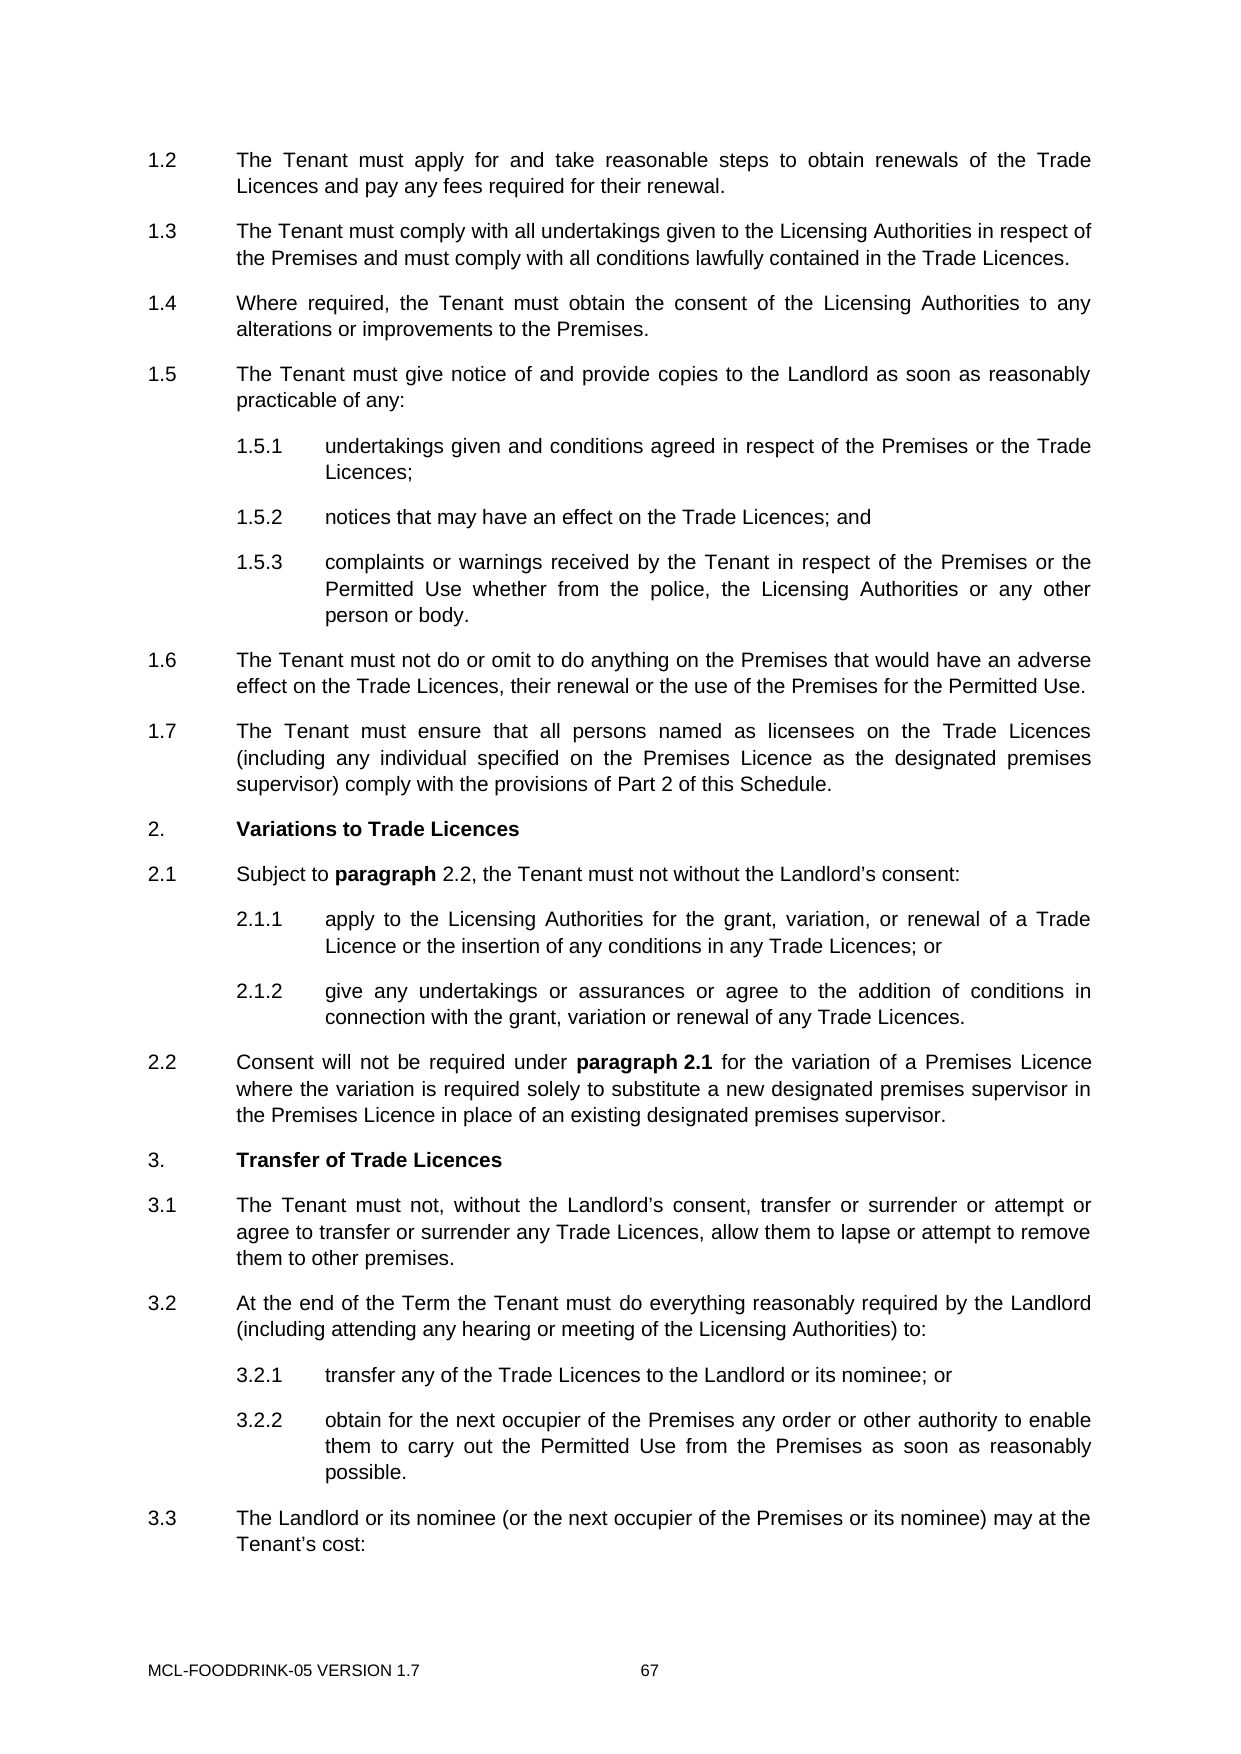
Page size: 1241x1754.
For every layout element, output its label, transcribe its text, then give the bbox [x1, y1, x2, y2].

text give any undertakings or assurances or agree to the addition of conditions in connection with the grant, variation or renewal of any Trade Licences. [236, 979, 1093, 1029]
text apply to the Licensing Authorities for the grant, variation, or renewal of a Trade Licence or the insertion of any conditions in any Trade Licences; or [236, 907, 1093, 958]
text undertakings given and conditions agreed in respect of the Premises or the Trade Licences; [236, 433, 1093, 484]
text notices that may have an effect on the Trade Licences; and [236, 505, 1093, 529]
text The Tenant must give notice of and provide copies to the Landlord as soon as reasonably practicable of any: [148, 362, 1093, 412]
text The Tenant must comply with all undertakings given to the Licensing Authorities in respect of the Premises and must comply with all conditions lawfully contained in the Trade Licences. [148, 219, 1093, 269]
text Where required, the Tenant must obtain the consent of the Licensing Authorities to any alterations or improvements to the Premises. [148, 291, 1093, 341]
text obtain for the next occupier of the Premises any order or other authority to enable them to carry out the Permitted Use from the Premises as soon as reasonably possible. [236, 1407, 1093, 1484]
text The Landlord or its nominee (or the next occupier of the Premises or its nominee) may at the Tenant’s cost: [148, 1505, 1093, 1556]
text The Tenant must not, without the Landlord’s consent, transfer or surrender or attempt or agree to transfer or surrender any Trade Licences, allow them to lapse or attempt to remove them to other premises. [148, 1193, 1093, 1270]
text At the end of the Term the Tenant must do everything reasonably required by the Landlord (including attending any hearing or meeting of the Licensing Authorities) to: [148, 1291, 1093, 1341]
text The Tenant must ensure that all persons named as licensees on the Trade Licences (including any individual specified on the Premises Licence as the designated premises supervisor) comply with the provisions of Part 2 of this Schedule. [148, 719, 1093, 796]
text transfer any of the Trade Licences to the Landlord or its nominee; or [236, 1362, 1093, 1386]
text Subject to paragraph 2.2, the Tenant must not without the Landlord’s consent: [148, 862, 1093, 886]
text The Tenant must not do or omit to do anything on the Premises that would have an adverse effect on the Trade Licences, their renewal or the use of the Premises for the Permitted Use. [148, 648, 1093, 698]
text Transfer of Trade Licences [148, 1148, 1093, 1172]
text Consent will not be required under paragraph 2.1 for the variation of a Premises Licence where the variation is required solely to substitute a new designated premises supervisor in the Premises Licence in place of an existing designated premises supervisor. [148, 1050, 1093, 1127]
text Variations to Trade Licences [148, 817, 1093, 841]
text The Tenant must apply for and take reasonable steps to obtain renewals of the Trade Licences and pay any fees required for their renewal. [148, 148, 1093, 198]
text complaints or warnings received by the Tenant in respect of the Premises or the Permitted Use whether from the police, the Licensing Authorities or any other person or body. [236, 550, 1093, 627]
